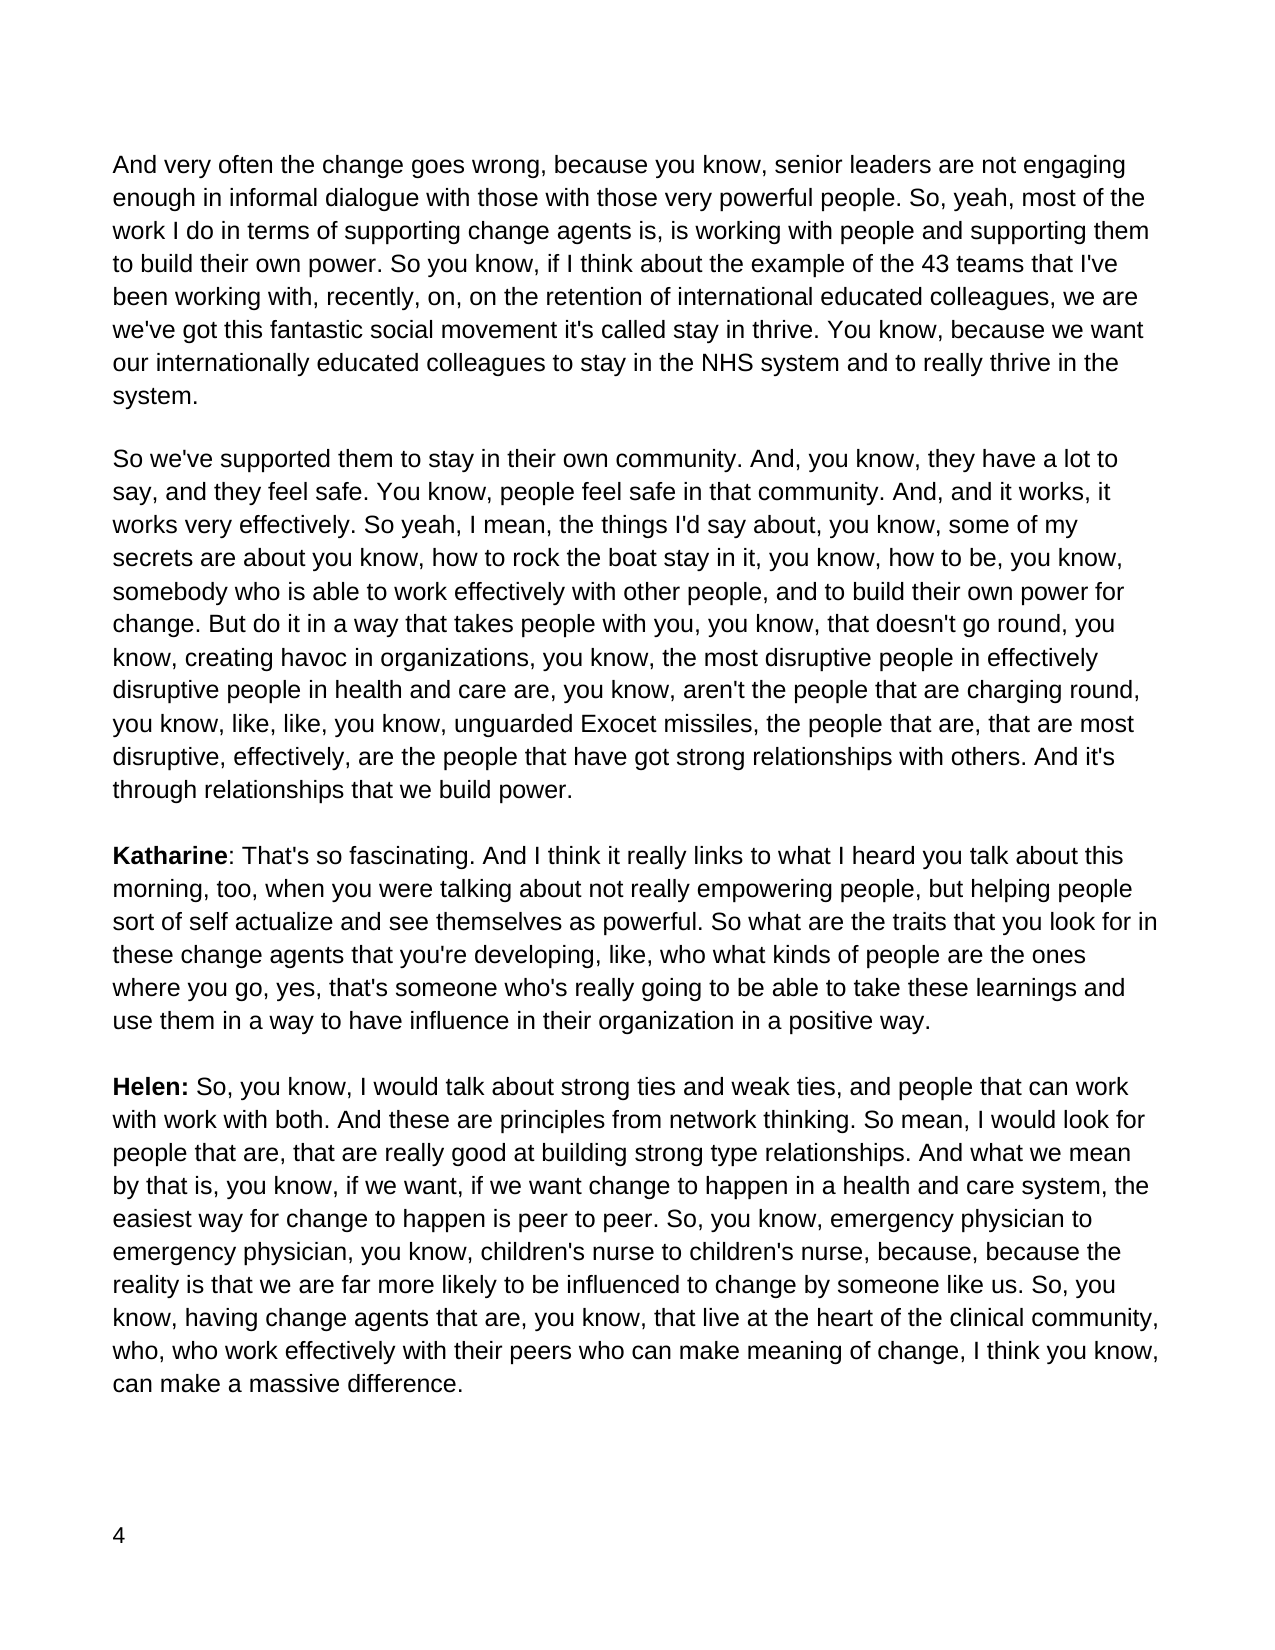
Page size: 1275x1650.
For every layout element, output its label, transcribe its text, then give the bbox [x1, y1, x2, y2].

text Helen: So, you know, I would talk about strong ties and weak ties, and people that can work with work with both. And these are principles from network thinking. So mean, I would look for people that are, that are really good at building strong type relationships. And what we mean by that is, you know, if we want, if we want change to happen in a health and care system, the easiest way for change to happen is peer to peer. So, you know, emergency physician to emergency physician, you know, children's nurse to children's nurse, because, because the reality is that we are far more likely to be influenced to change by someone like us. So, you know, having change agents that are, you know, that live at the heart of the clinical community, who, who work effectively with their peers who can make meaning of change, I think you know, can make a massive difference. [112, 1072, 1162, 1398]
text And very often the change goes wrong, because you know, senior leaders are not engaging enough in informal dialogue with those with those very powerful people. So, yeah, most of the work I do in terms of supporting change agents is, is working with people and supporting them to build their own power. So you know, if I think about the example of the 43 teams that I've been working with, recently, on, on the retention of international educated colleagues, we are we've got this fantastic social movement it's called stay in thrive. You know, because we want our internationally educated colleagues to stay in the NHS system and to really thrive in the system. [112, 150, 1162, 410]
text Katharine: That's so fascinating. And I think it really links to what I heard you talk about this morning, too, when you were talking about not really empowering people, but helping people sort of self actualize and see themselves as powerful. So what are the traits that you look for in these change agents that you're developing, like, who what kinds of people are the ones where you go, yes, that's someone who's really going to be able to take these learnings and use them in a way to have influence in their organization in a positive way. [112, 841, 1162, 1034]
text So we've supported them to stay in their own community. And, you know, they have a lot to say, and they feel safe. You know, people feel safe in that community. And, and it works, it works very effectively. So yeah, I mean, the things I'd say about, you know, some of my secrets are about you know, how to rock the boat stay in it, you know, how to be, you know, somebody who is able to work effectively with other people, and to build their own power for change. But do it in a way that takes people with you, you know, that doesn't go round, you know, creating havoc in organizations, you know, the most disruptive people in effectively disruptive people in health and care are, you know, aren't the people that are charging round, you know, like, like, you know, unguarded Exocet missiles, the people that are, that are most disruptive, effectively, are the people that have got strong relationships with others. And it's through relationships that we build power. [112, 444, 1162, 803]
